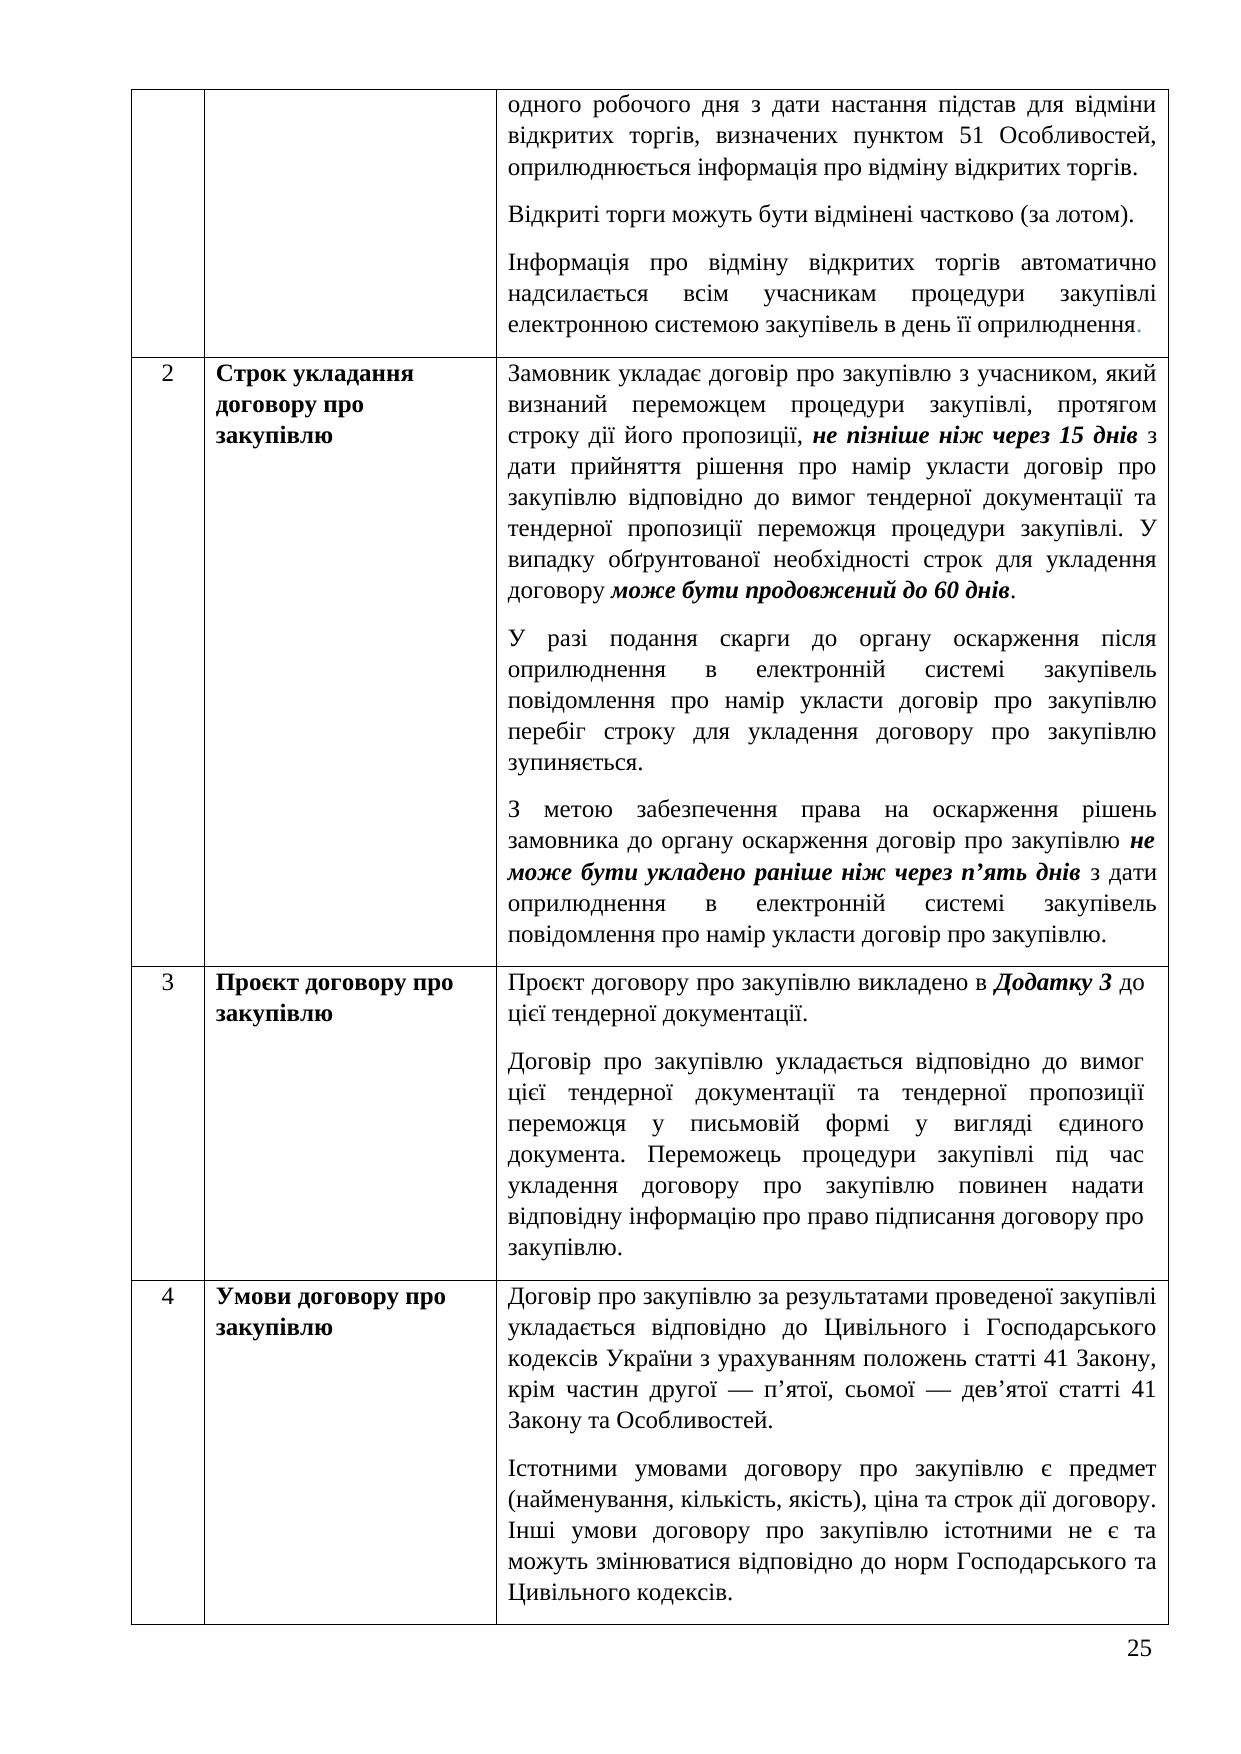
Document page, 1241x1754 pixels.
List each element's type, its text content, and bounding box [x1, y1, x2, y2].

table_cell Проєкт договору про закупівлю [205, 967, 496, 1280]
table_cell Строк укладання договору про закупівлю [205, 358, 496, 966]
table_cell 3 [132, 967, 204, 1280]
table_cell 1 [132, 90, 204, 357]
table_cell Замовник укладає договір про закупівлю з учасником, який визнаний переможцем процедури закупівлі, протягом строку дії його пропозиції, не пізніше ніж через 15 днів з дати прийняття рішення про намір укласти договір про закупівлю відповідно до вимог тендерної документації та тендерної пропозиції переможця процедури закупівлі. У випадку обґрунтованої необхідності строк для укладення договору може бути продовжений до 60 днів. У разі подання скарги до органу оскарження після оприлюднення в електронній системі закупівель повідомлення про намір укласти договір про закупівлю перебіг строку для укладення договору про закупівлю зупиняється. З метою забезпечення права на оскарження рішень замовника до органу оскарження договір про закупівлю не може бути укладено раніше ніж через п’ять днів з дати оприлюднення в електронній системі закупівель повідомлення про намір укласти договір про закупівлю. [497, 358, 1168, 966]
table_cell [497, 1281, 1168, 1624]
table_cell 2 [132, 358, 204, 966]
table_cell 4 [132, 1281, 204, 1624]
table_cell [497, 90, 1168, 357]
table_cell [205, 1281, 496, 1624]
table_cell Проєкт договору про закупівлю викладено в Додатку 3 до цієї тендерної документації. Договір про закупівлю укладається відповідно до вимог цієї тендерної документації та тендерної пропозиції переможця у письмовій формі у вигляді єдиного документа. Переможець процедури закупівлі під час укладення договору про закупівлю повинен надати відповідну інформацію про право підписання договору про закупівлю. [497, 967, 1168, 1280]
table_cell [205, 90, 496, 357]
